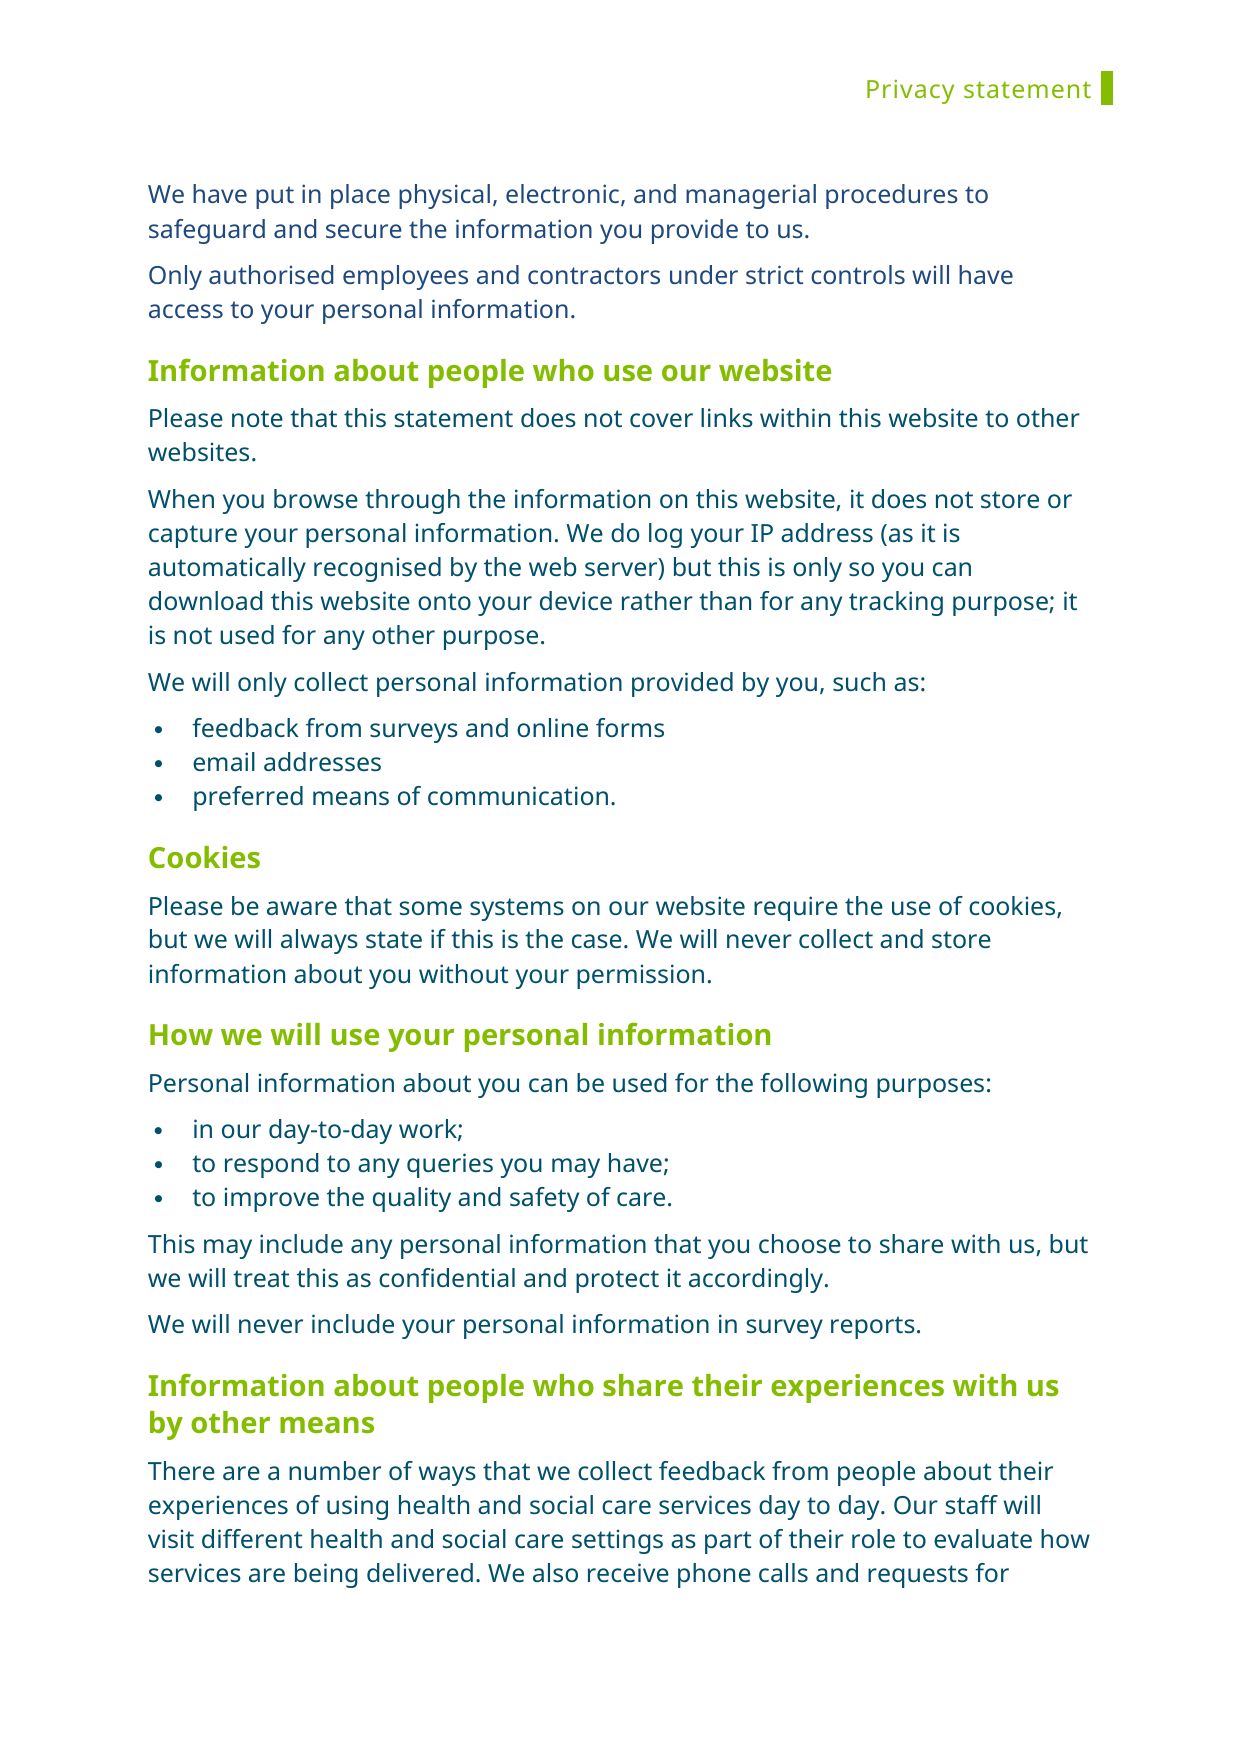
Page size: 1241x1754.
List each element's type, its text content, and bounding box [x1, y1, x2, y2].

subtitle Cookies [148, 838, 1092, 876]
subtitle How we will use your personal information [148, 1015, 1092, 1053]
text We will only collect personal information provided by you, such as: [148, 664, 1092, 698]
list in our day-to-day work; [154, 1112, 1092, 1146]
text We have put in place physical, electronic, and managerial procedures to safeguard and secure the information you provide to us. [148, 177, 1092, 245]
text When you browse through the information on this website, it does not store or capture your personal information. We do log your IP address (as it is automatically recognised by the web server) but this is only so you can download this website onto your device rather than for any tracking purpose; it is not used for any other purpose. [148, 482, 1092, 652]
subtitle Information about people who use our website [148, 351, 1092, 388]
list feedback from surveys and online forms [155, 711, 1092, 745]
list to respond to any queries you may have; [155, 1146, 1092, 1180]
text Please note that this statement does not cover links within this website to other websites. [148, 401, 1092, 469]
list email addresses [155, 745, 1092, 779]
text Only authorised employees and contractors under strict controls will have access to your personal information. [148, 258, 1092, 326]
text Personal information about you can be used for the following purposes: [148, 1065, 1092, 1099]
text Please be aware that some systems on our website require the use of cookies, but we will always state if this is the case. We will never collect and store information about you without your permission. [148, 888, 1092, 990]
text We will never include your personal information in survey reports. [148, 1307, 1092, 1341]
text This may include any personal information that you choose to share with us, but we will treat this as confidential and protect it accordingly. [148, 1227, 1092, 1295]
subtitle Information about people who share their experiences with us by other means [148, 1366, 1092, 1441]
list preferred means of communication. [155, 779, 1092, 813]
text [148, 1454, 1092, 1590]
list to improve the quality and safety of care. [155, 1180, 1092, 1214]
